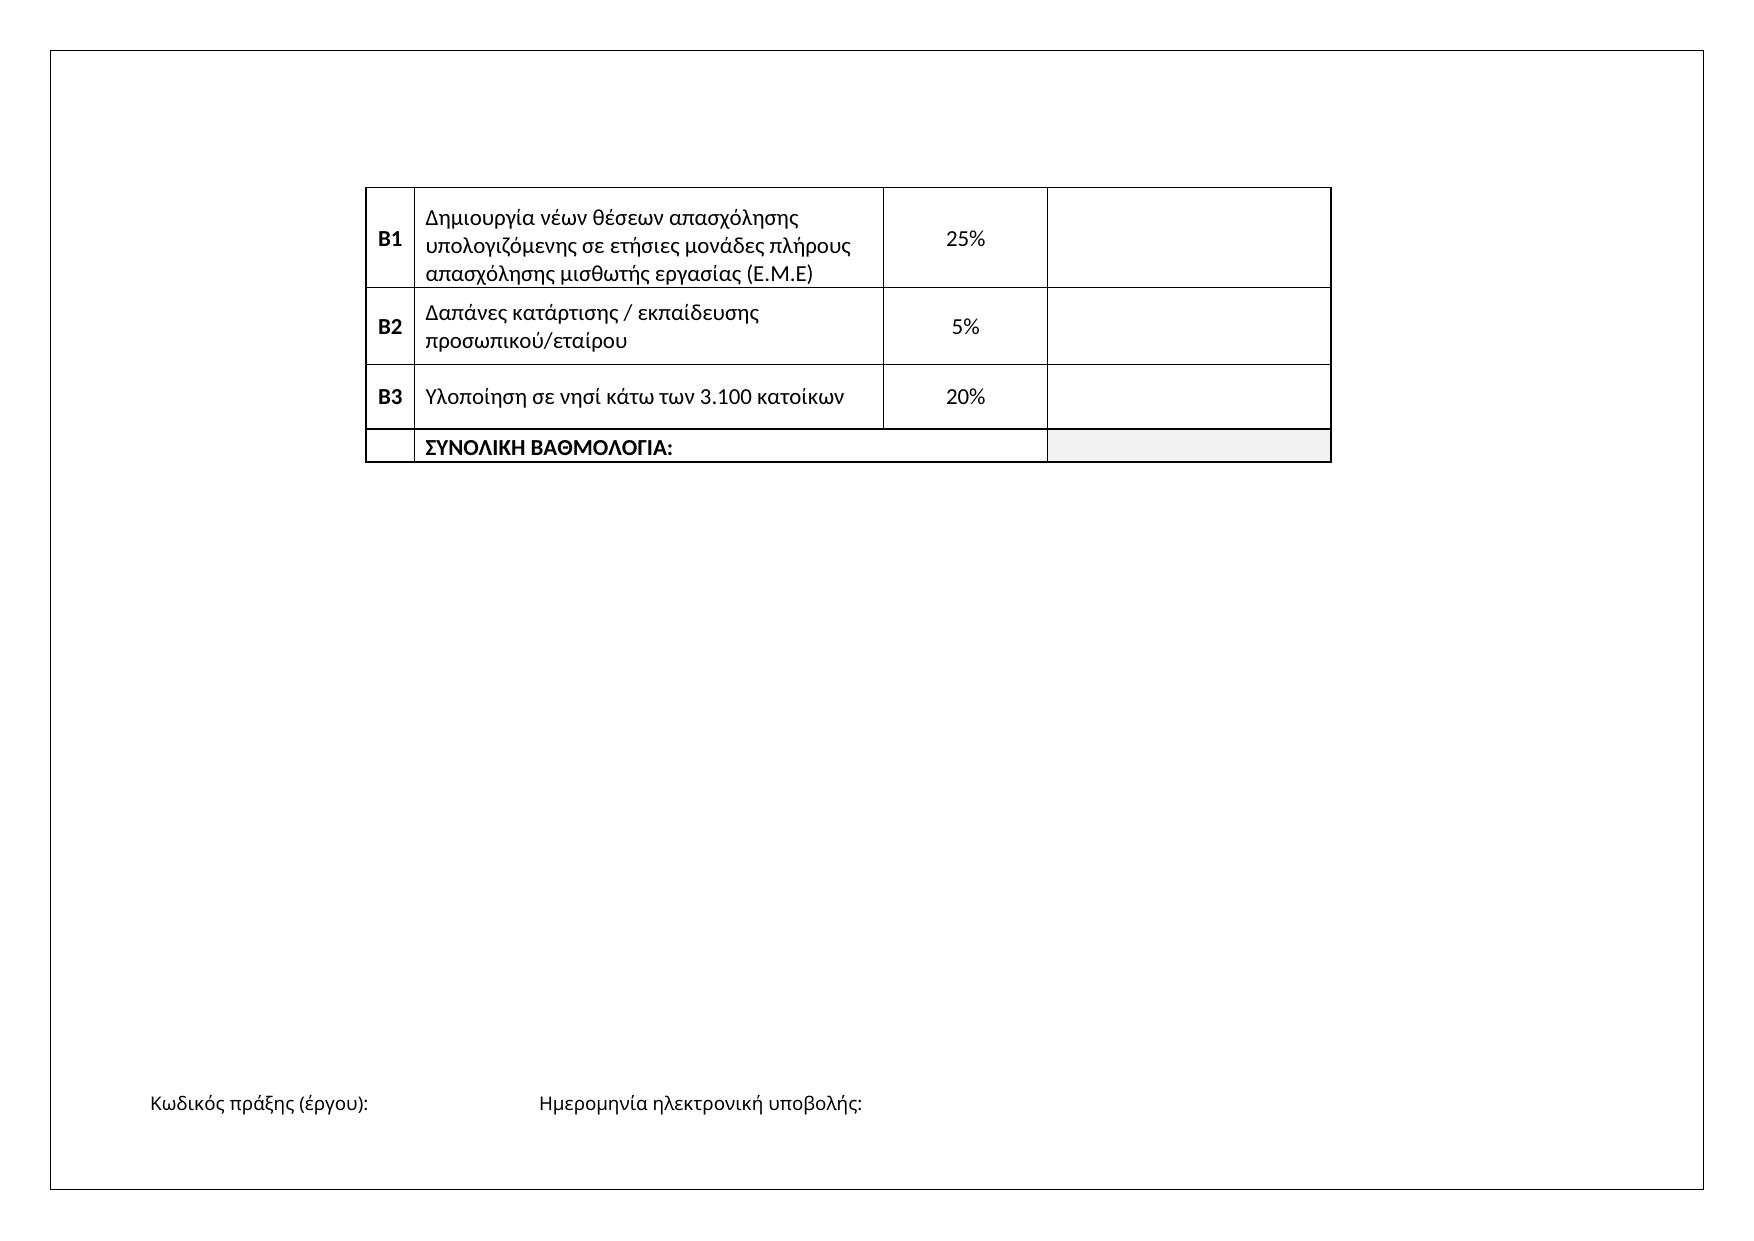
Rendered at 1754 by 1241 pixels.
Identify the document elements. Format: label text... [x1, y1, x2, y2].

table_cell [1048, 288, 1330, 364]
table_cell ΣΥΝΟΛΙΚΗ ΒΑΘΜΟΛΟΓΙΑ: [415, 430, 883, 461]
table_cell [1048, 430, 1330, 461]
table_cell 5% [884, 288, 1047, 364]
table_cell [367, 430, 414, 461]
table_cell [883, 430, 1047, 461]
table_cell [1048, 365, 1330, 428]
table_cell 20% [884, 365, 1047, 428]
table_cell Υλοποίηση σε νησί κάτω των 3.100 κατοίκων [415, 365, 883, 428]
table_cell B3 [367, 365, 414, 428]
table_cell [1048, 188, 1330, 287]
table_cell Δαπάνες κατάρτισης / εκπαίδευσης προσωπικού/εταίρου [415, 288, 883, 364]
table_cell B1 [367, 188, 414, 287]
table_cell B2 [367, 288, 414, 364]
table_cell Δημιουργία νέων θέσεων απασχόλησης υπολογιζόμενης σε ετήσιες μονάδες πλήρους απασχόλησης μισθωτής εργασίας (Ε.Μ.Ε) [415, 188, 883, 287]
table_cell 25% [884, 188, 1047, 287]
